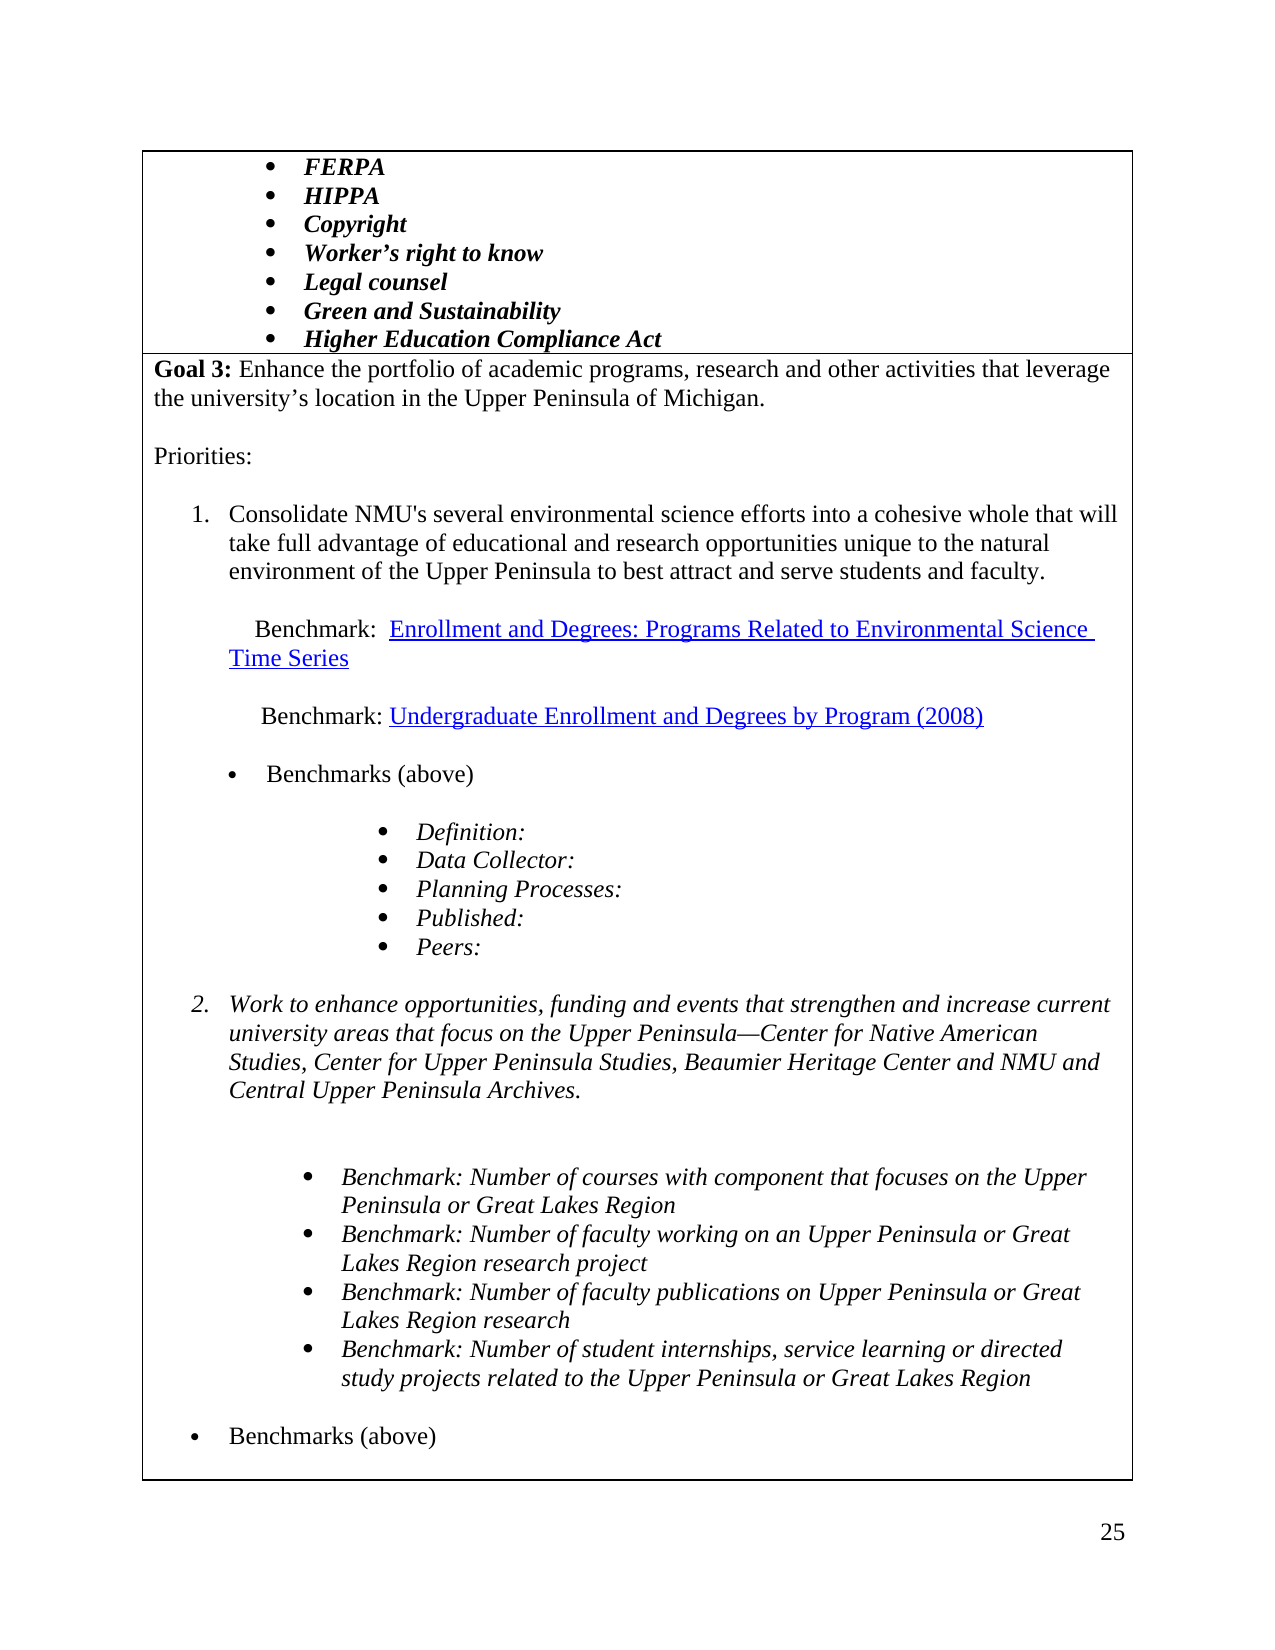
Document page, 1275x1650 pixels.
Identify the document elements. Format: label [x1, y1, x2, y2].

table_header [143, 354, 1132, 1479]
table_header [143, 152, 1132, 353]
